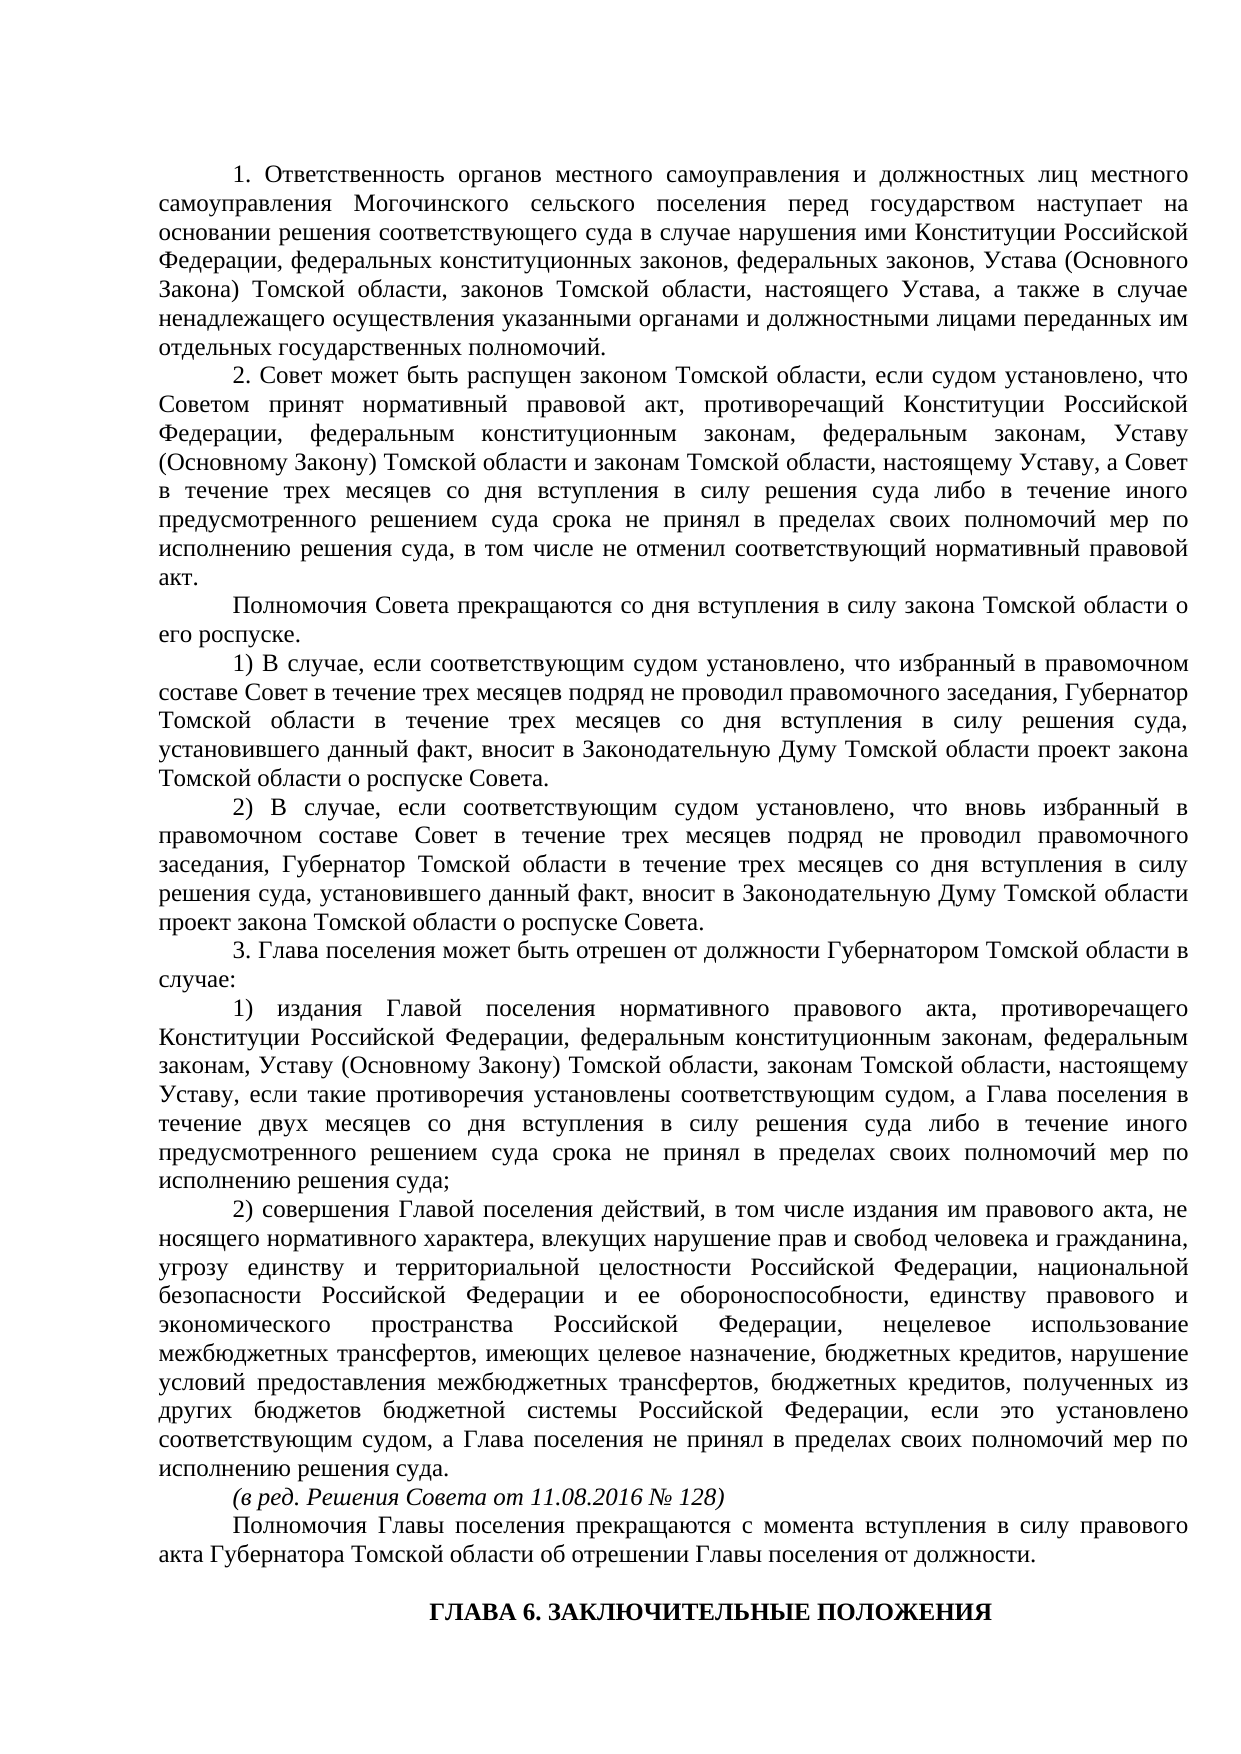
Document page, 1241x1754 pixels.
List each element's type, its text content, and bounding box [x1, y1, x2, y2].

text 1) издания Главой поселения нормативного правового акта, противоречащего Конституции Российской Федерации, федеральным конституционным законам, федеральным законам, Уставу (Основному Закону) Томской области, законам Томской области, настоящему Уставу, если такие противоречия установлены соответствующим судом, а Глава поселения в течение двух месяцев со дня вступления в силу решения суда либо в течение иного предусмотренного решением суда срока не принял в пределах своих полномочий мер по исполнению решения суда; [158, 993, 1189, 1194]
text (в ред. Решения Совета от 11.08.2016 № 128) [158, 1482, 1189, 1511]
text 2. Совет может быть распущен законом Томской области, если судом установлено, что Советом принят нормативный правовой акт, противоречащий Конституции Российской Федерации, федеральным конституционным законам, федеральным законам, Уставу (Основному Закону) Томской области и законам Томской области, настоящему Уставу, а Совет в течение трех месяцев со дня вступления в силу решения суда либо в течение иного предусмотренного решением суда срока не принял в пределах своих полномочий мер по исполнению решения суда, в том числе не отменил соответствующий нормативный правовой акт. [158, 361, 1189, 591]
text 2) совершения Главой поселения действий, в том числе издания им правового акта, не носящего нормативного характера, влекущих нарушение прав и свобод человека и гражданина, угрозу единству и территориальной целостности Российской Федерации, национальной безопасности Российской Федерации и ее обороноспособности, единству правового и экономического пространства Российской Федерации, нецелевое использование межбюджетных трансфертов, имеющих целевое назначение, бюджетных кредитов, нарушение условий предоставления межбюджетных трансфертов, бюджетных кредитов, полученных из других бюджетов бюджетной системы Российской Федерации, если это установлено соответствующим судом, а Глава поселения не принял в пределах своих полномочий мер по исполнению решения суда. [158, 1194, 1189, 1482]
text Полномочия Главы поселения прекращаются с момента вступления в силу правового акта Губернатора Томской области об отрешении Главы поселения от должности. [158, 1511, 1189, 1568]
text 1. Ответственность органов местного самоуправления и должностных лиц местного самоуправления Могочинского сельского поселения перед государством наступает на основании решения соответствующего суда в случае нарушения ими Конституции Российской Федерации, федеральных конституционных законов, федеральных законов, Устава (Основного Закона) Томской области, законов Томской области, настоящего Устава, а также в случае ненадлежащего осуществления указанными органами и должностными лицами переданных им отдельных государственных полномочий. [158, 159, 1189, 361]
text Полномочия Совета прекращаются со дня вступления в силу закона Томской области о его роспуске. [158, 591, 1189, 648]
text ГЛАВА 6. ЗАКЛЮЧИТЕЛЬНЫЕ ПОЛОЖЕНИЯ [158, 1597, 1189, 1626]
text 1) В случае, если соответствующим судом установлено, что избранный в правомочном составе Совет в течение трех месяцев подряд не проводил правомочного заседания, Губернатор Томской области в течение трех месяцев со дня вступления в силу решения суда, установившего данный факт, вносит в Законодательную Думу Томской области проект закона Томской области о роспуске Совета. [158, 648, 1189, 792]
text 2) В случае, если соответствующим судом установлено, что вновь избранный в правомочном составе Совет в течение трех месяцев подряд не проводил правомочного заседания, Губернатор Томской области в течение трех месяцев со дня вступления в силу решения суда, установившего данный факт, вносит в Законодательную Думу Томской области проект закона Томской области о роспуске Совета. [158, 792, 1189, 936]
text 3. Глава поселения может быть отрешен от должности Губернатором Томской области в случае: [158, 936, 1189, 993]
